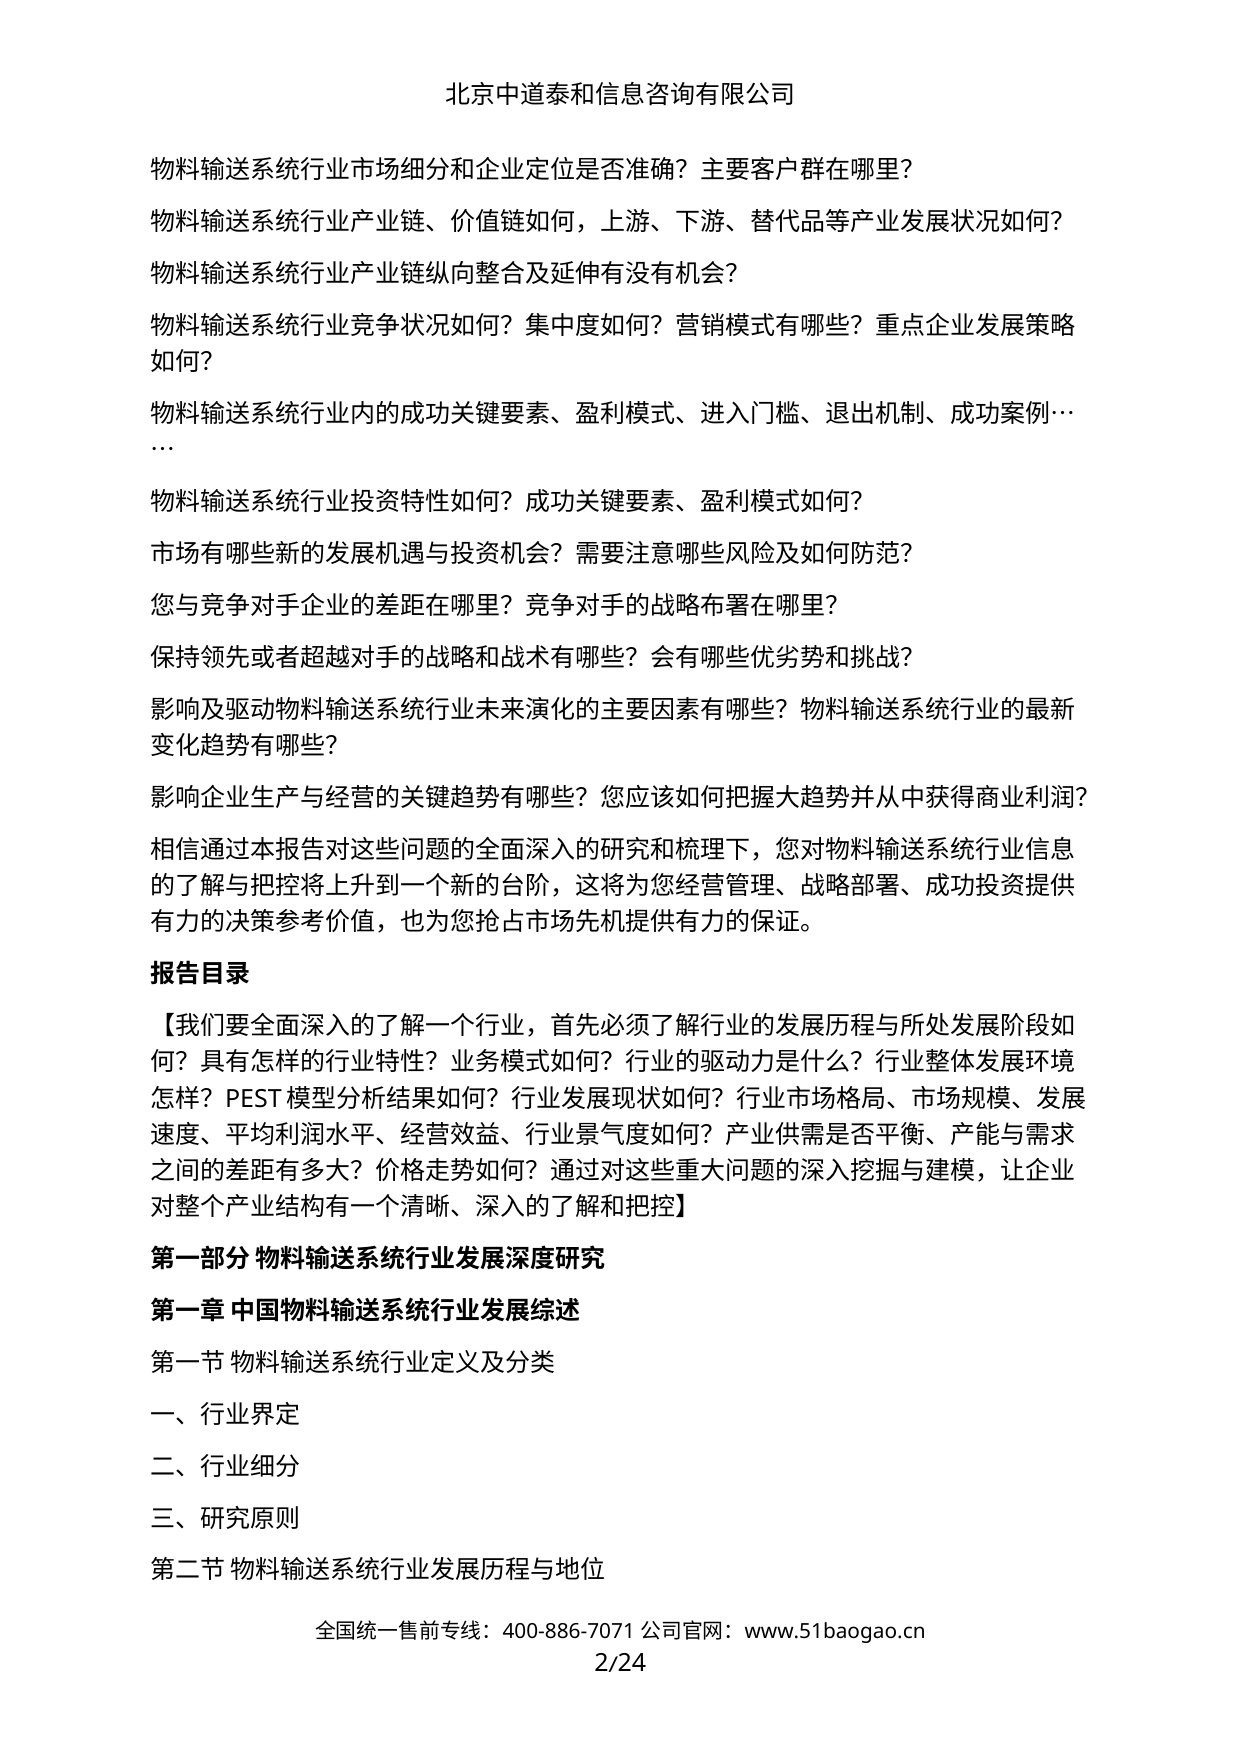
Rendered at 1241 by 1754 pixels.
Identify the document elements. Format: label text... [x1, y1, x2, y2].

text 【我们要全面深入的了解一个行业，首先必须了解行业的发展历程与所处发展阶段如何？具有怎样的行业特性？业务模式如何？行业的驱动力是什么？行业整体发展环境怎样？PEST模型分析结果如何？行业发展现状如何？行业市场格局、市场规模、发展速度、平均利润水平、经营效益、行业景气度如何？产业供需是否平衡、产能与需求之间的差距有多大？价格走势如何？通过对这些重大问题的深入挖掘与建模，让企业对整个产业结构有一个清晰、深入的了解和把控】 [150, 1006, 1090, 1223]
text 第一节 物料输送系统行业定义及分类 [150, 1342, 1090, 1379]
text 物料输送系统行业市场细分和企业定位是否准确？主要客户群在哪里？ [150, 150, 1090, 186]
text 物料输送系统行业产业链纵向整合及延伸有没有机会？ [150, 254, 1090, 290]
text 第一章 中国物料输送系统行业发展综述 [150, 1291, 1090, 1327]
text 影响及驱动物料输送系统行业未来演化的主要因素有哪些？物料输送系统行业的最新变化趋势有哪些？ [150, 689, 1090, 762]
text 物料输送系统行业竞争状况如何？集中度如何？营销模式有哪些？重点企业发展策略如何？ [150, 306, 1090, 378]
text 一、行业界定 [150, 1394, 1090, 1431]
text 第二节 物料输送系统行业发展历程与地位 [150, 1550, 1090, 1586]
text 二、行业细分 [150, 1446, 1090, 1482]
text 物料输送系统行业产业链、价值链如何，上游、下游、替代品等产业发展状况如何？ [150, 202, 1090, 238]
text 相信通过本报告对这些问题的全面深入的研究和梳理下，您对物料输送系统行业信息的了解与把控将上升到一个新的台阶，这将为您经营管理、战略部署、成功投资提供有力的决策参考价值，也为您抢占市场先机提供有力的保证。 [150, 829, 1090, 938]
text 影响企业生产与经营的关键趋势有哪些？您应该如何把握大趋势并从中获得商业利润？ [150, 777, 1090, 814]
text 保持领先或者超越对手的战略和战术有哪些？会有哪些优劣势和挑战？ [150, 637, 1090, 674]
text 市场有哪些新的发展机遇与投资机会？需要注意哪些风险及如何防范？ [150, 534, 1090, 570]
text 第一部分 物料输送系统行业发展深度研究 [150, 1239, 1090, 1275]
text 三、研究原则 [150, 1498, 1090, 1534]
text 物料输送系统行业投资特性如何？成功关键要素、盈利模式如何？ [150, 482, 1090, 518]
text 物料输送系统行业内的成功关键要素、盈利模式、进入门槛、退出机制、成功案例…… [150, 394, 1090, 466]
text 您与竞争对手企业的差距在哪里？竞争对手的战略布署在哪里？ [150, 586, 1090, 622]
text 报告目录 [150, 954, 1090, 990]
